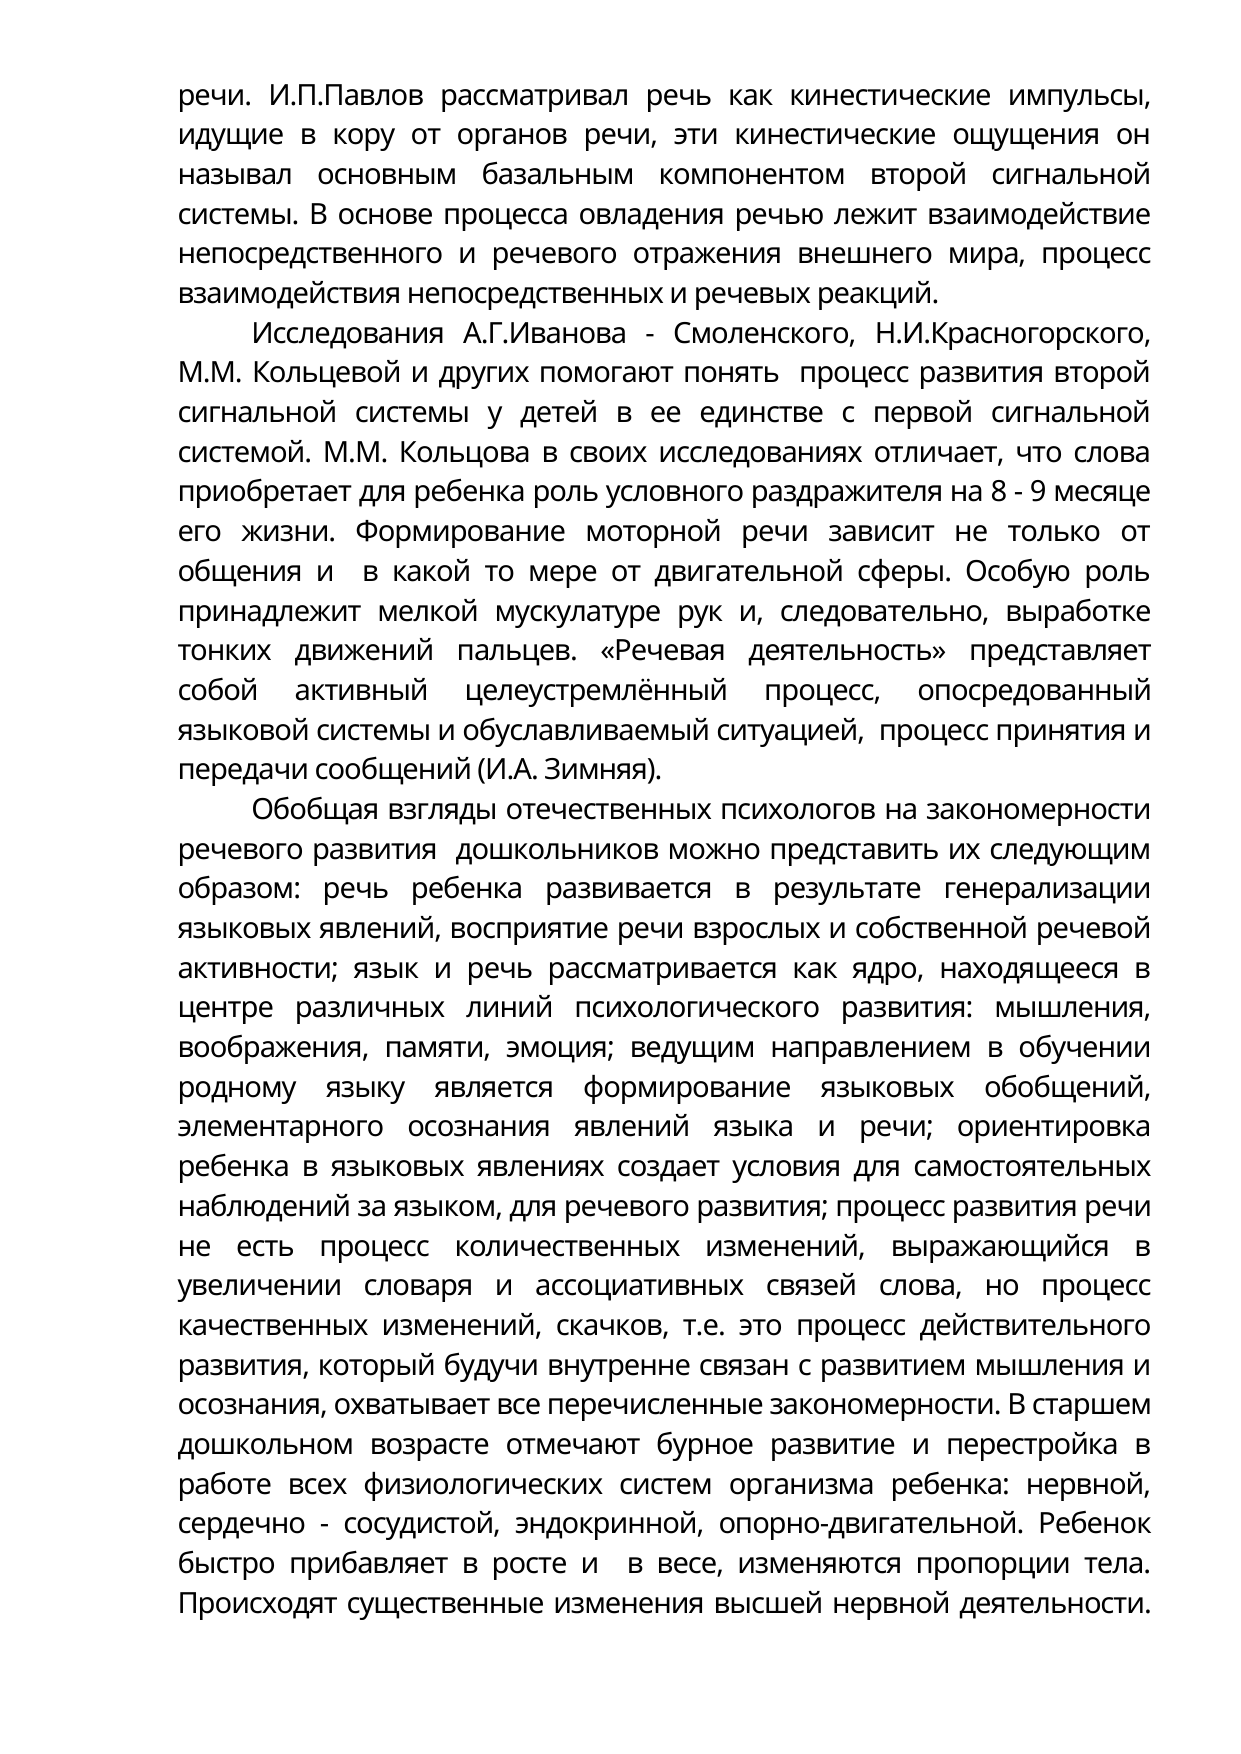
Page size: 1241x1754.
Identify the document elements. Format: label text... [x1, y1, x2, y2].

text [177, 788, 1152, 1622]
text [177, 74, 1152, 312]
text Исследования А.Г.Иванова - Смоленского, Н.И.Красногорского, М.М. Кольцевой и других помогают понять процесс развития второй сигнальной системы у детей в ее единстве с первой сигнальной системой. М.М. Кольцова в своих исследованиях отличает, что слова приобретает для ребенка роль условного раздражителя на 8 - 9 месяце его жизни. Формирование моторной речи зависит не только от общения и в какой то мере от двигательной сферы. Особую роль принадлежит мелкой мускулатуре рук и, следовательно, выработке тонких движений пальцев. «Речевая деятельность» представляет собой активный целеустремлённый процесс, опосредованный языковой системы и обуславливаемый ситуацией, процесс принятия и передачи сообщений (И.А. Зимняя). [177, 312, 1152, 788]
